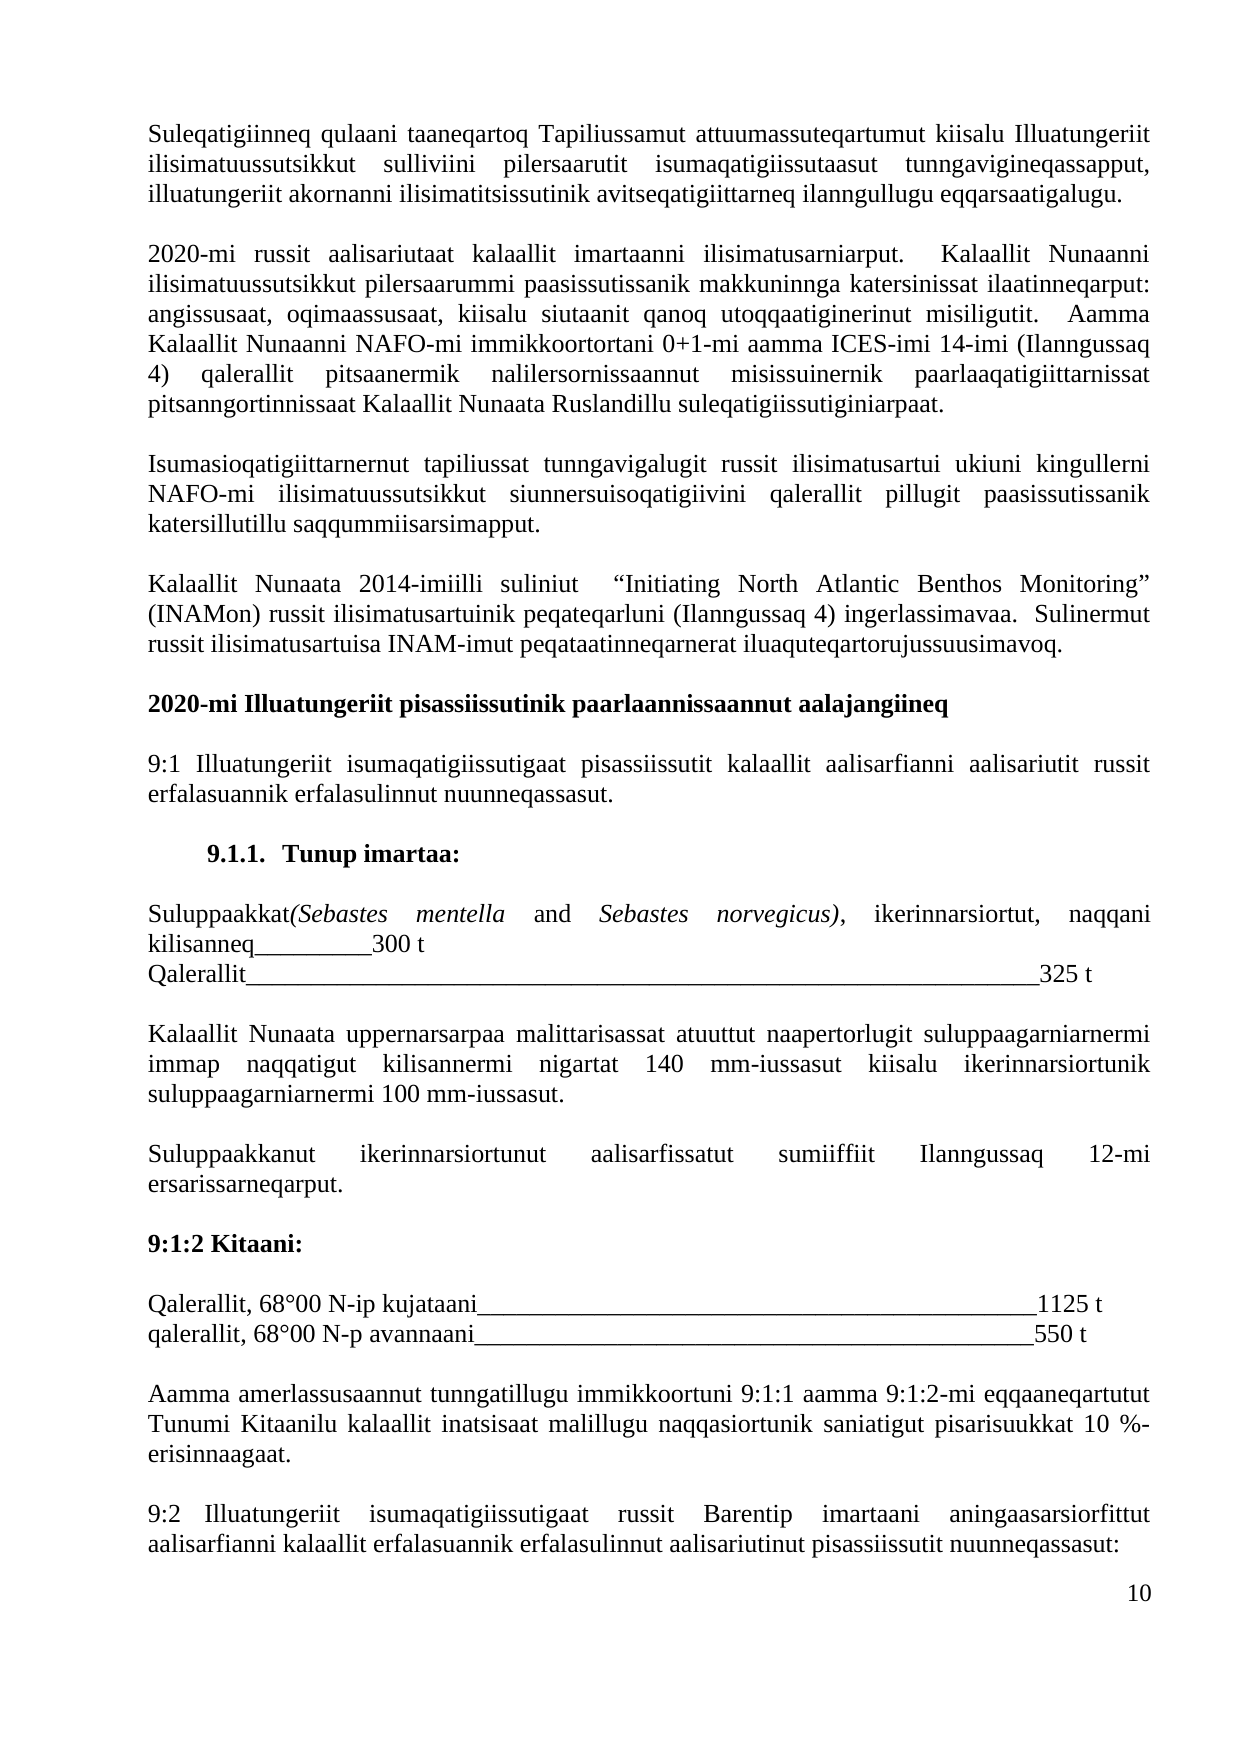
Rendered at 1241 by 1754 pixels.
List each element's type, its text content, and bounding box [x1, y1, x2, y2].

text 2020-mi Illuatungeriit pisassiissutinik paarlaannissaannut aalajangiineq [148, 688, 1152, 718]
text 9:2 Illuatungeriit isumaqatigiissutigaat russit Barentip imartaani aningaasarsiorfittut aalisarfianni kalaallit erfalasuannik erfalasulinnut aalisariutinut pisassiissutit nuunneqassasut: [148, 1498, 1152, 1558]
text Isumasioqatigiittarnernut tapiliussat tunngavigalugit russit ilisimatusartui ukiuni kingullerni NAFO-mi ilisimatuussutsikkut siunnersuisoqatigiivini qalerallit pillugit paasissutissanik katersillutillu saqqummiisarsimapput. [148, 448, 1152, 538]
text qalerallit, 68°00 N-p avannaani___________________________________________550 t [148, 1318, 1152, 1348]
list Tunup imartaa: [207, 838, 1152, 868]
text Kalaallit Nunaata 2014-imiilli suliniut “Initiating North Atlantic Benthos Monitoring” (INAMon) russit ilisimatusartuinik peqateqarluni (Ilanngussaq 4) ingerlassimavaa. Sulinermut russit ilisimatusartuisa INAM-imut peqataatinneqarnerat iluaquteqartorujussuusimavoq. [148, 568, 1152, 658]
text Qalerallit, 68°00 N-ip kujataani___________________________________________1125 t [148, 1288, 1152, 1318]
text Aamma amerlassusaannut tunngatillugu immikkoortuni 9:1:1 aamma 9:1:2-mi eqqaaneqartutut Tunumi Kitaanilu kalaallit inatsisaat malillugu naqqasiortunik saniatigut pisarisuukkat 10 %-erisinnaagaat. [148, 1378, 1152, 1468]
text Kalaallit Nunaata uppernarsarpaa malittarisassat atuuttut naapertorlugit suluppaagarniarnermi immap naqqatigut kilisannermi nigartat 140 mm-iussasut kiisalu ikerinnarsiortunik suluppaagarniarnermi 100 mm-iussasut. [148, 1018, 1152, 1108]
text Qalerallit_____________________________________________________________325 t [148, 958, 1152, 988]
text Suluppaakkanut ikerinnarsiortunut aalisarfissatut sumiiffiit Ilanngussaq 12-mi ersarissarneqarput. [148, 1138, 1152, 1198]
text 9:1:2 Kitaani: [148, 1228, 1152, 1258]
text Suleqatigiinneq qulaani taaneqartoq Tapiliussamut attuumassuteqartumut kiisalu Illuatungeriit ilisimatuussutsikkut sulliviini pilersaarutit isumaqatigiissutaasut tunngavigineqassapput, illuatungeriit akornanni ilisimatitsissutinik avitseqatigiittarneq ilanngullugu eqqarsaatigalugu. [148, 118, 1152, 208]
text 2020-mi russit aalisariutaat kalaallit imartaanni ilisimatusarniarput. Kalaallit Nunaanni ilisimatuussutsikkut pilersaarummi paasissutissanik makkuninnga katersinissat ilaatinneqarput: angissusaat, oqimaassusaat, kiisalu siutaanit qanoq utoqqaatiginerinut misiligutit. Aamma Kalaallit Nunaanni NAFO-mi immikkoortortani 0+1-mi aamma ICES-imi 14-imi (Ilanngussaq 4) qalerallit pitsaanermik nalilersornissaannut misissuinernik paarlaaqatigiittarnissat pitsanngortinnissaat Kalaallit Nunaata Ruslandillu suleqatigiissutiginiarpaat. [148, 238, 1152, 418]
text 9:1 Illuatungeriit isumaqatigiissutigaat pisassiissutit kalaallit aalisarfianni aalisariutit russit erfalasuannik erfalasulinnut nuunneqassasut. [148, 748, 1152, 808]
text Suluppaakkat(Sebastes mentella and Sebastes norvegicus), ikerinnarsiortut, naqqani kilisanneq_________300 t [148, 898, 1152, 958]
